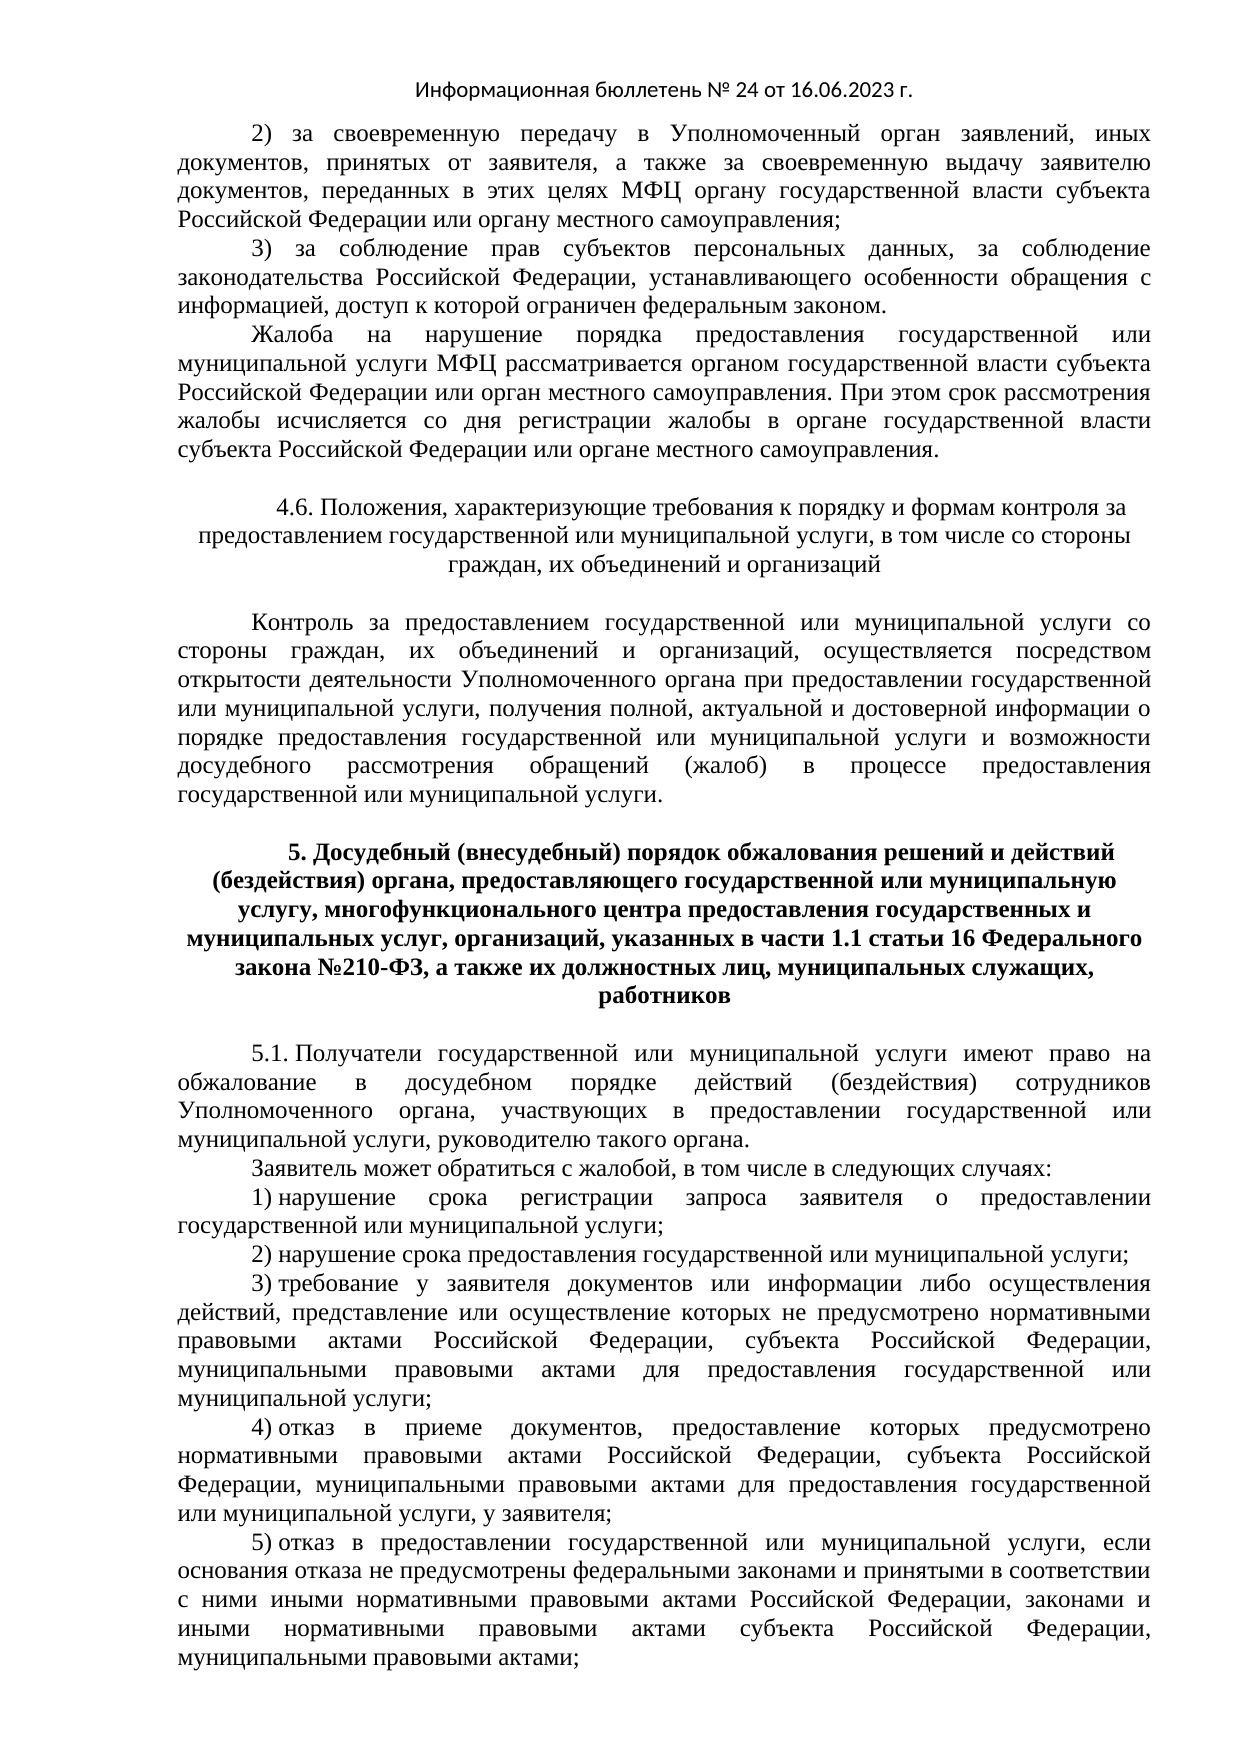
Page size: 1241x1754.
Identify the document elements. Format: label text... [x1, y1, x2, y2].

text Контроль за предоставлением государственной или муниципальной услуги со стороны граждан, их объединений и организаций, осуществляется посредством открытости деятельности Уполномоченного органа при предоставлении государственной или муниципальной услуги, получения полной, актуальной и достоверной информации о порядке предоставления государственной или муниципальной услуги и возможности досудебного рассмотрения обращений (жалоб) в процессе предоставления государственной или муниципальной услуги. [177, 607, 1152, 808]
text 2) нарушение срока предоставления государственной или муниципальной услуги; [177, 1239, 1152, 1268]
text 4) отказ в приеме документов, предоставление которых предусмотрено нормативными правовыми актами Российской Федерации, субъекта Российской Федерации, муниципальными правовыми актами для предоставления государственной или муниципальной услуги, у заявителя; [177, 1412, 1152, 1527]
text 1) нарушение срока регистрации запроса заявителя о предоставлении государственной или муниципальной услуги; [177, 1182, 1152, 1239]
text 3) требование у заявителя документов или информации либо осуществления действий, представление или осуществление которых не предусмотрено нормативными правовыми актами Российской Федерации, субъекта Российской Федерации, муниципальными правовыми актами для предоставления государственной или муниципальной услуги; [177, 1268, 1152, 1412]
text 2) за своевременную передачу в Уполномоченный орган заявлений, иных документов, принятых от заявителя, а также за своевременную выдачу заявителю документов, переданных в этих целях МФЦ органу государственной власти субъекта Российской Федерации или органу местного самоуправления; [177, 118, 1152, 233]
text 4.6. Положения, характеризующие требования к порядку и формам контроля за предоставлением государственной или муниципальной услуги, в том числе со стороны граждан, их объединений и организаций [177, 492, 1152, 578]
text 5) отказ в предоставлении государственной или муниципальной услуги, если основания отказа не предусмотрены федеральными законами и принятыми в соответствии с ними иными нормативными правовыми актами Российской Федерации, законами и иными нормативными правовыми актами субъекта Российской Федерации, муниципальными правовыми актами; [177, 1527, 1152, 1671]
text Заявитель может обратиться с жалобой, в том числе в следующих случаях: [177, 1153, 1152, 1182]
text 5.1. Получатели государственной или муниципальной услуги имеют право на обжалование в досудебном порядке действий (бездействия) сотрудников Уполномоченного органа, участвующих в предоставлении государственной или муниципальной услуги, руководителю такого органа. [177, 1038, 1152, 1153]
text 3) за соблюдение прав субъектов персональных данных, за соблюдение законодательства Российской Федерации, устанавливающего особенности обращения с информацией, доступ к которой ограничен федеральным законом. [177, 233, 1152, 319]
text Жалоба на нарушение порядка предоставления государственной или муниципальной услуги МФЦ рассматривается органом государственной власти субъекта Российской Федерации или орган местного самоуправления. При этом срок рассмотрения жалобы исчисляется со дня регистрации жалобы в органе государственной власти субъекта Российской Федерации или органе местного самоуправления. [177, 319, 1152, 463]
text 5. Досудебный (внесудебный) порядок обжалования решений и действий (бездействия) органа, предоставляющего государственной или муниципальную услугу, многофункционального центра предоставления государственных и муниципальных услуг, организаций, указанных в части 1.1 статьи 16 Федерального закона №210-ФЗ, а также их должностных лиц, муниципальных служащих, работников [177, 837, 1152, 1009]
